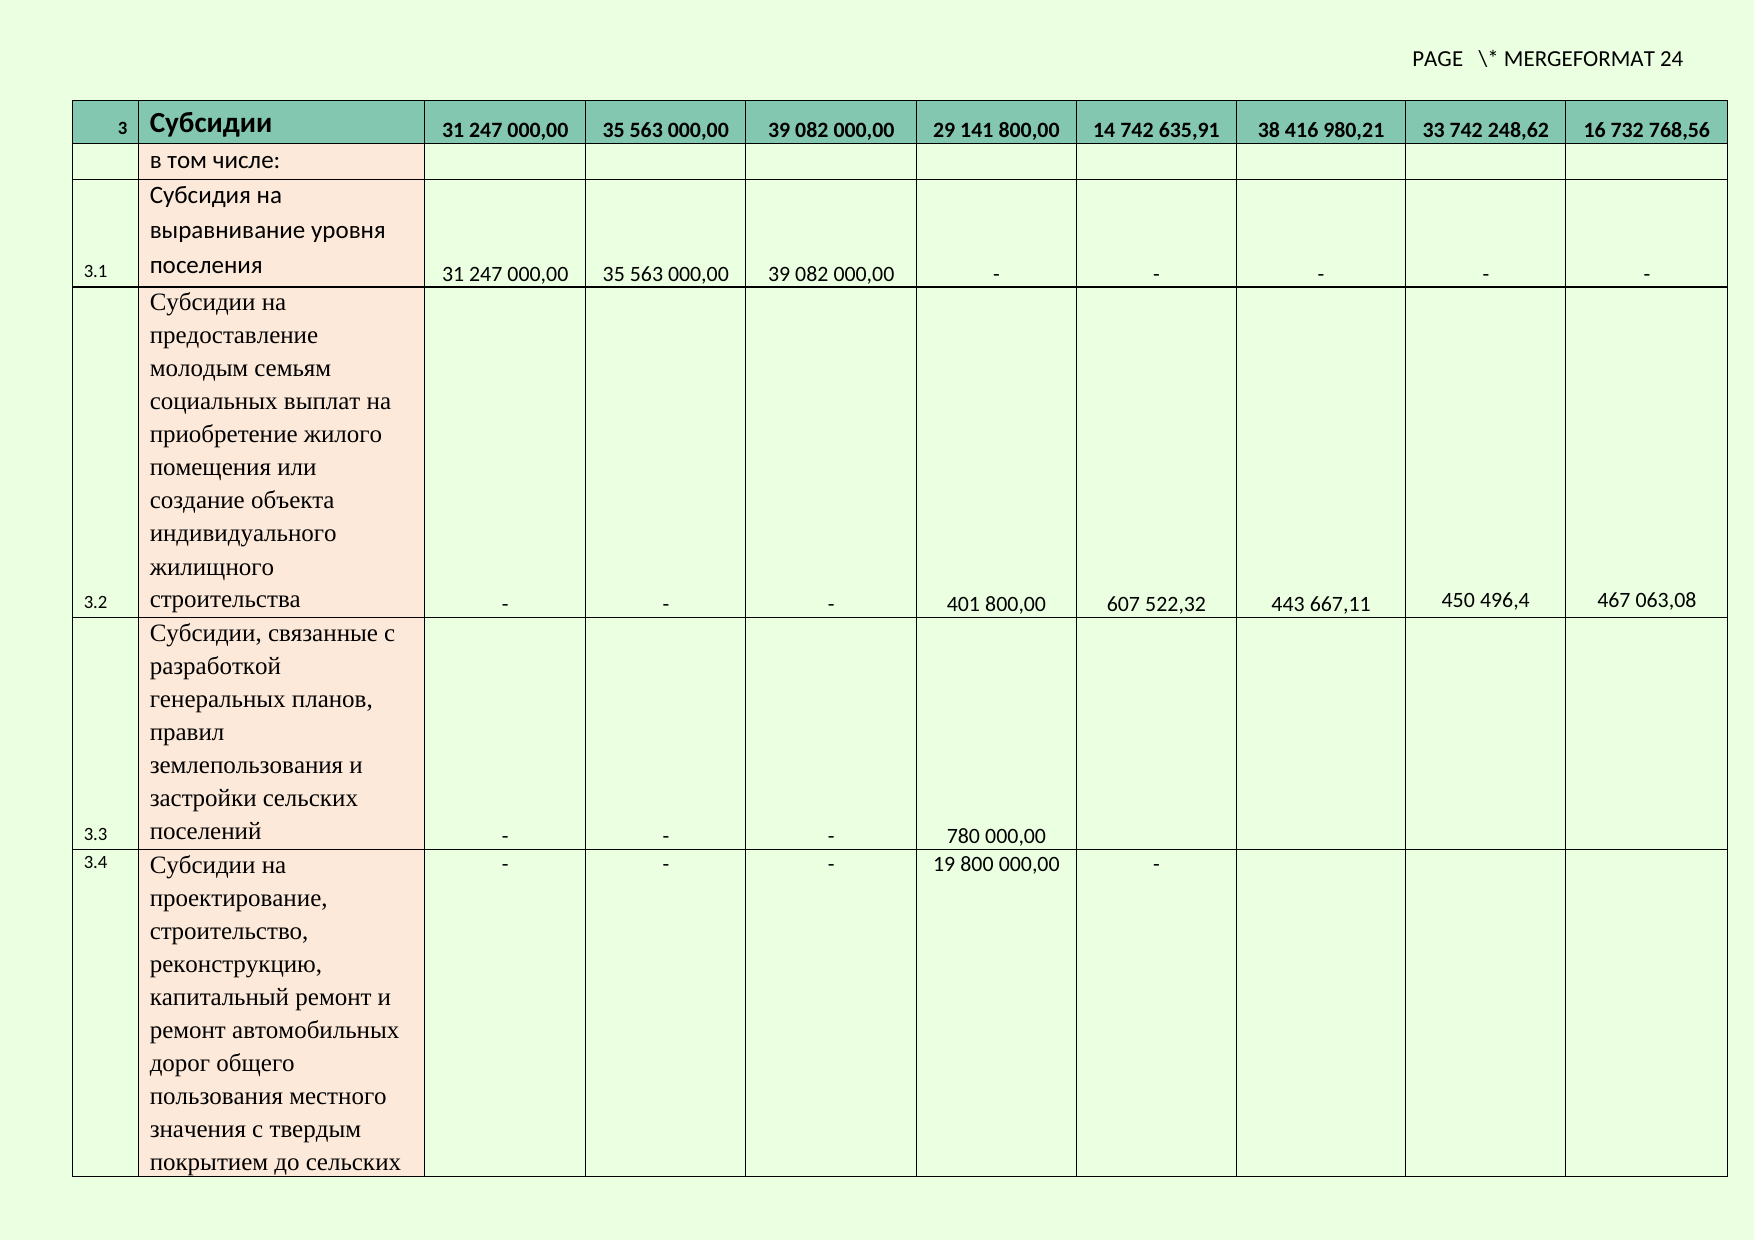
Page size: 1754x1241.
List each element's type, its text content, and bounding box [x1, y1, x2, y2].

table_cell 39 082 000,00 [746, 180, 916, 286]
table_cell 16 732 768,56 [1566, 101, 1727, 143]
table_cell [1566, 618, 1727, 849]
table_cell [1237, 618, 1405, 849]
table_cell 3.1 [73, 180, 138, 286]
table_cell - [917, 180, 1076, 286]
table_cell - [1077, 850, 1236, 1176]
table_cell - [586, 618, 745, 849]
table_cell в том числе: [139, 144, 424, 179]
table_cell [1406, 850, 1565, 1176]
table_cell 3 [73, 101, 138, 143]
table_cell 39 082 000,00 [746, 101, 916, 143]
table_cell - [1406, 180, 1565, 286]
table_cell Субсидии на предоставление молодым семьям социальных выплат на приобретение жилого помещения или создание объекта индивидуального жилищного строительства [139, 288, 424, 617]
table_cell 38 416 980,21 [1237, 101, 1405, 143]
table_cell [1237, 144, 1405, 179]
table_cell Субсидия на выравнивание уровня поселения [139, 180, 424, 286]
table_cell [1237, 850, 1405, 1176]
table_cell [1566, 144, 1727, 179]
table_cell - [1077, 180, 1236, 286]
table_cell [1077, 618, 1236, 849]
table_cell 607 522,32 [1077, 288, 1236, 617]
table_cell - [425, 288, 585, 617]
table_cell - [586, 288, 745, 617]
table_cell 19 800 000,00 [917, 850, 1076, 1176]
table_cell 33 742 248,62 [1406, 101, 1565, 143]
table_cell 14 742 635,91 [1077, 101, 1236, 143]
table_cell 35 563 000,00 [586, 180, 745, 286]
table_cell - [586, 850, 745, 1176]
table_cell [1406, 618, 1565, 849]
table_cell 31 247 000,00 [425, 101, 585, 143]
table_cell [1077, 144, 1236, 179]
table_cell - [746, 618, 916, 849]
table_cell 35 563 000,00 [586, 101, 745, 143]
table_cell [1406, 144, 1565, 179]
table_cell [586, 144, 745, 179]
table_cell 450 496,4 [1406, 288, 1565, 617]
table_cell [746, 144, 916, 179]
table_cell - [425, 618, 585, 849]
table_cell 467 063,08 [1566, 288, 1727, 617]
table_cell - [1566, 180, 1727, 286]
table_cell - [746, 850, 916, 1176]
table_cell 780 000,00 [917, 618, 1076, 849]
table_cell 3.4 [73, 850, 138, 1176]
table_cell - [746, 288, 916, 617]
table_cell - [425, 850, 585, 1176]
table_cell Субсидии, связанные с разработкой генеральных планов, правил землепользования и застройки сельских поселений [139, 618, 424, 849]
table_cell - [1237, 180, 1405, 286]
table_cell [73, 144, 138, 179]
table_cell [917, 144, 1076, 179]
table_cell [1566, 850, 1727, 1176]
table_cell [139, 850, 424, 1176]
table_cell Субсидии [139, 101, 424, 143]
table_cell [425, 144, 585, 179]
table_cell 3.2 [73, 288, 138, 617]
table_cell 443 667,11 [1237, 288, 1405, 617]
table_cell 3.3 [73, 618, 138, 849]
table_cell 29 141 800,00 [917, 101, 1076, 143]
table_cell 401 800,00 [917, 288, 1076, 617]
table_cell 31 247 000,00 [425, 180, 585, 286]
